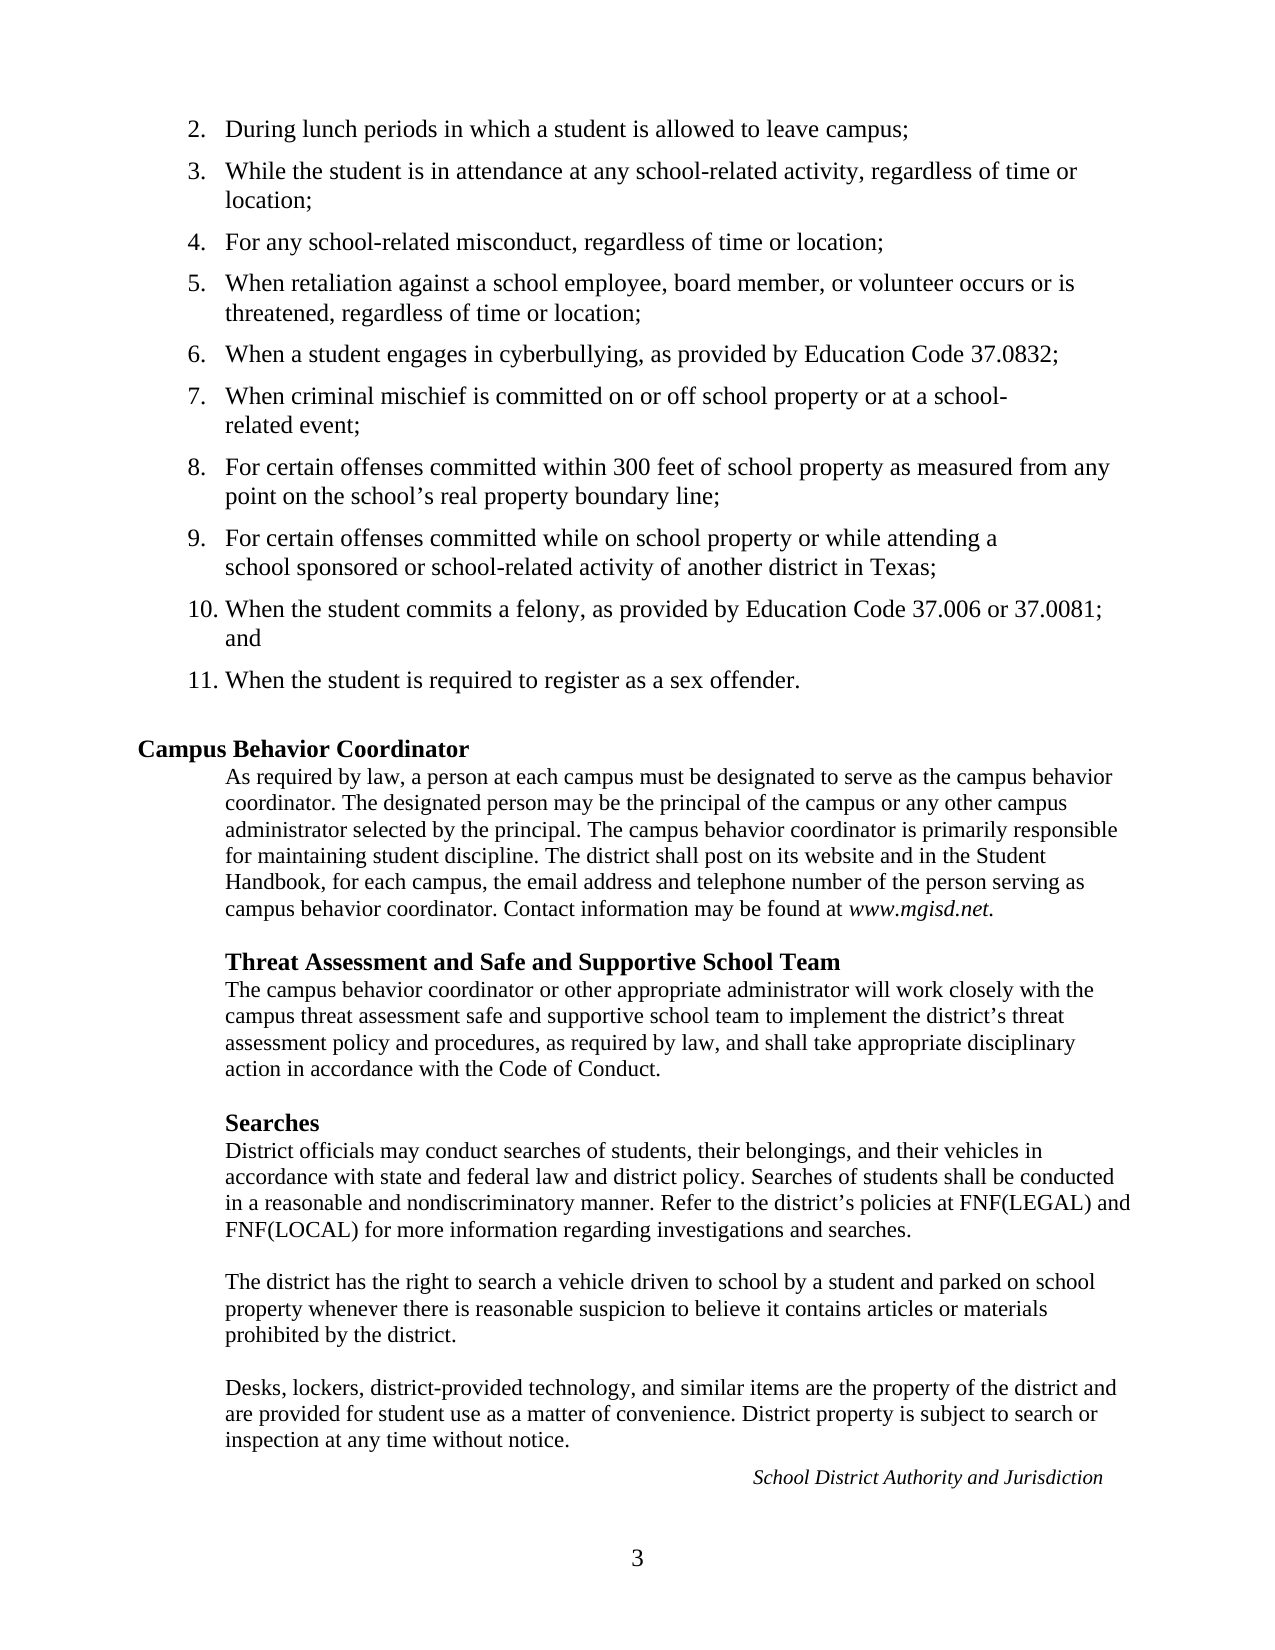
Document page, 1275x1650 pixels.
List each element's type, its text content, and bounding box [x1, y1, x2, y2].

list The district has the right to search a vehicle driven to school by a student and parked on school property whenever there is reasonable suspicion to believe it contains articles or materials prohibited by the district. [225, 1268, 1137, 1347]
list When the student is required to register as a sex offender. [187, 665, 1137, 693]
list When a student engages in cyberbullying, as provided by Education Code 37.0832; [187, 339, 1137, 368]
subtitle Threat Assessment and Safe and Supportive School Team [225, 947, 1137, 976]
list Desks, lockers, district-provided technology, and similar items are the property of the district and are provided for student use as a matter of convenience. District property is subject to search or inspection at any time without notice. [225, 1374, 1137, 1453]
list For any school-related misconduct, regardless of time or location; [187, 227, 1137, 256]
list District officials may conduct searches of students, their belongings, and their vehicles in accordance with state and federal law and district policy. Searches of students shall be conducted in a reasonable and nondiscriminatory manner. Refer to the district’s policies at FNF(LEGAL) and FNF(LOCAL) for more information regarding investigations and searches. [225, 1137, 1137, 1242]
list When criminal mischief is committed on or off school property or at a school-related event; [187, 381, 1075, 439]
list When retaliation against a school employee, board member, or volunteer occurs or is threatened, regardless of time or location; [187, 268, 1075, 327]
text School District Authority and Jurisdiction [753, 1465, 1137, 1489]
list For certain offenses committed within 300 feet of school property as measured from any point on the school’s real property boundary line; [187, 452, 1110, 510]
list When the student commits a felony, as provided by Education Code 37.006 or 37.0081; and [187, 594, 1103, 652]
subtitle Campus Behavior Coordinator [137, 734, 1137, 763]
list While the student is in attendance at any school-related activity, regardless of time or location; [187, 156, 1078, 214]
list The campus behavior coordinator or other appropriate administrator will work closely with the campus threat assessment safe and supportive school team to implement the district’s threat assessment policy and procedures, as required by law, and shall take appropriate disciplinary action in accordance with the Code of Conduct. [225, 976, 1137, 1082]
list For certain offenses committed while on school property or while attending a school sponsored or school-related activity of another district in Texas; [187, 523, 1069, 581]
list During lunch periods in which a student is allowed to leave campus; [187, 114, 1137, 143]
subtitle Searches [225, 1108, 1137, 1137]
list As required by law, a person at each campus must be designated to serve as the campus behavior coordinator. The designated person may be the principal of the campus or any other campus administrator selected by the principal. The campus behavior coordinator is primarily responsible for maintaining student discipline. The district shall post on its website and in the Student Handbook, for each campus, the email address and telephone number of the person serving as campus behavior coordinator. Contact information may be found at www.mgisd.net. [225, 763, 1137, 921]
